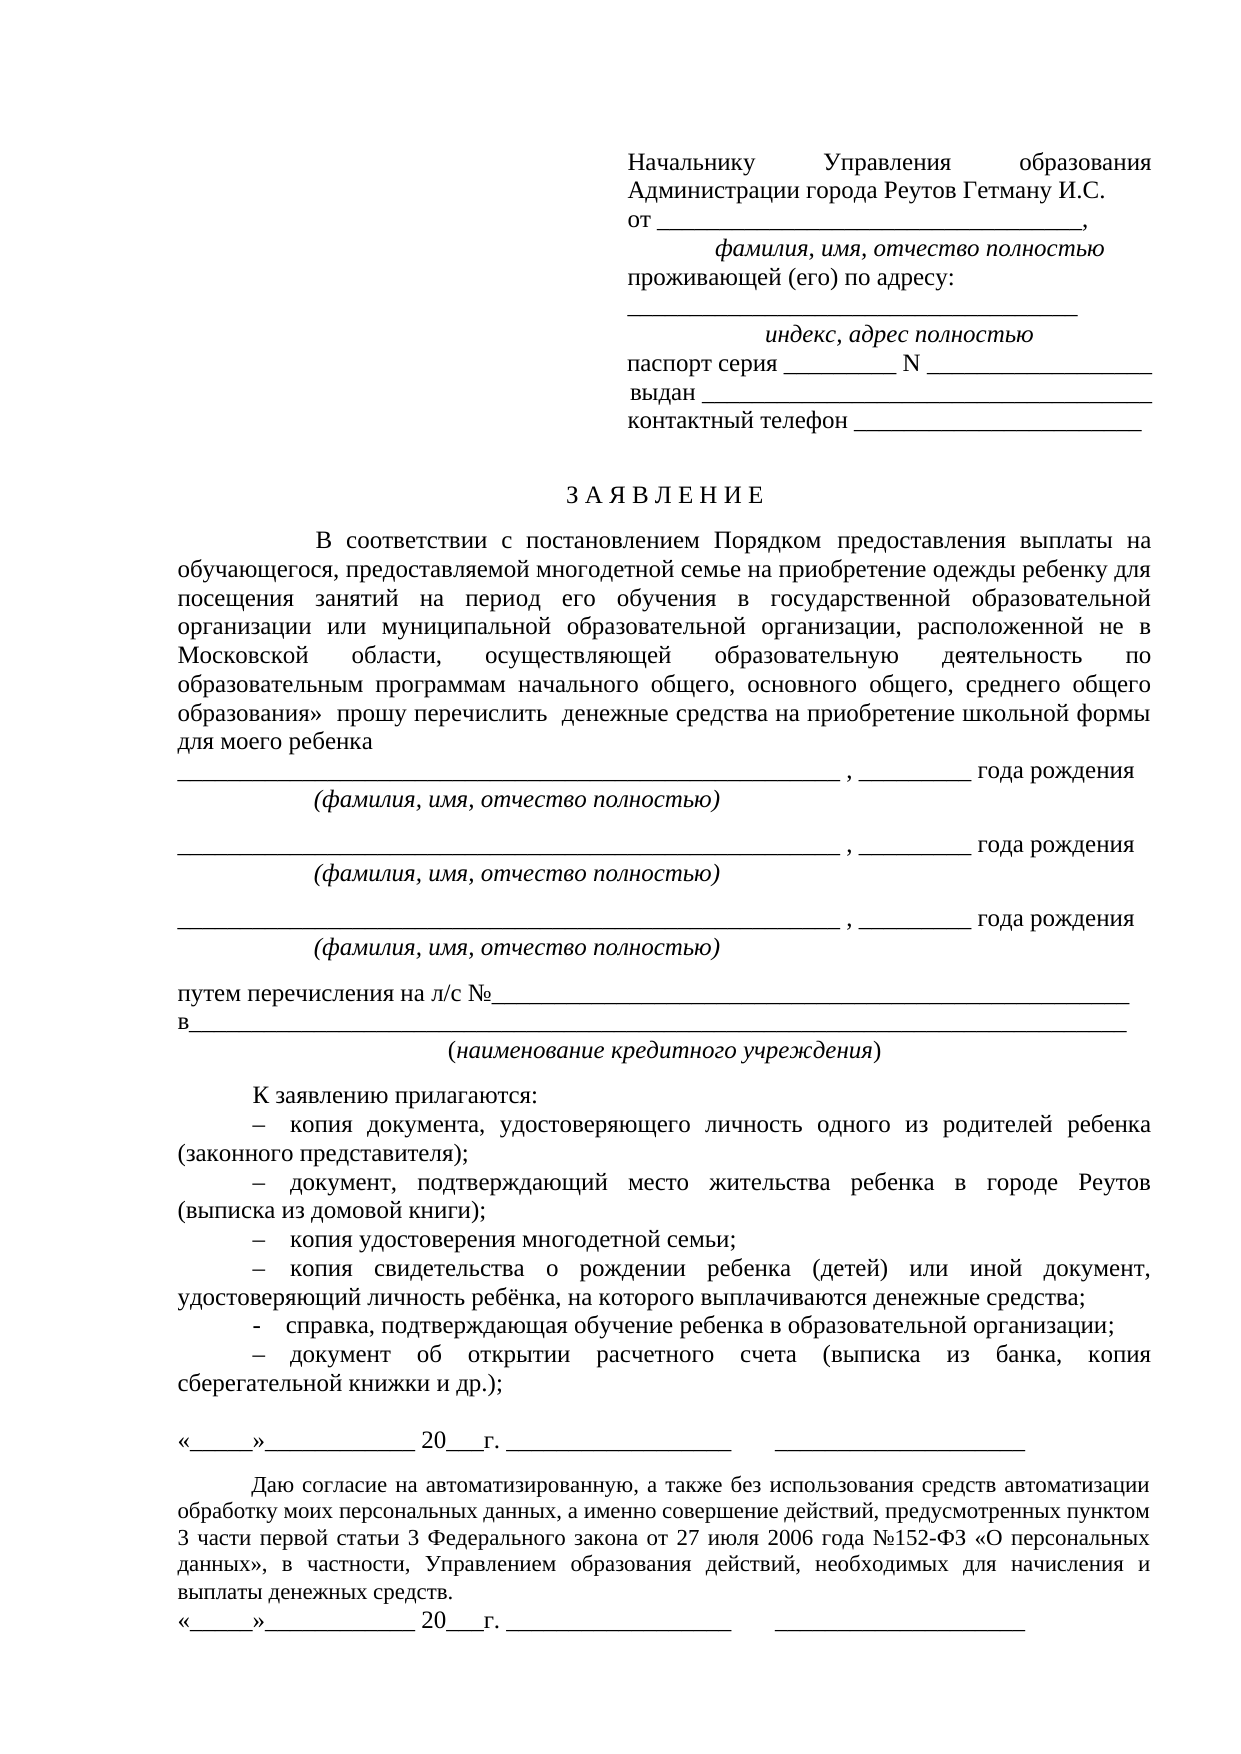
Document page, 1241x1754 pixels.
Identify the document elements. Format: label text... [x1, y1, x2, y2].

text «_____»____________ 20___г. __________________ ____________________ [177, 1605, 1152, 1634]
text В соответствии с постановлением Порядком предоставления выплаты на обучающегося, предоставляемой многодетной семье на приобретение одежды ребенку для посещения занятий на период его обучения в государственной образовательной организации или муниципальной образовательной организации, расположенной не в Московской области, осуществляющей образовательную деятельность по образовательным программам начального общего, основного общего, среднего общего образования» прошу перечислить денежные средства на приобретение школьной формы для моего ребенка [177, 525, 1152, 755]
text (фамилия, имя, отчество полностью) [177, 784, 1152, 813]
text индекс, адрес полностью [627, 319, 1152, 348]
text проживающей (его) по адресу: ____________________________________ [627, 262, 1152, 319]
list документ, подтверждающий место жительства ребенка в городе Реутов (выписка из домовой книги); [177, 1167, 1152, 1224]
list копия удостоверения многодетной семьи; [177, 1224, 1152, 1253]
text (фамилия, имя, отчество полностью) [177, 858, 1152, 887]
text выдан ____________________________________ [177, 377, 1152, 406]
text (фамилия, имя, отчество полностью) [177, 932, 1152, 961]
text Начальнику Управления образования Администрации города Реутов Гетману И.С. [627, 147, 1152, 204]
text контактный телефон _______________________ [627, 406, 1152, 434]
text фамилия, имя, отчество полностью [627, 233, 1152, 262]
text _____________________________________________________ , _________ года рождения [177, 903, 1152, 932]
text К заявлению прилагаются: [177, 1081, 1152, 1109]
text (наименование кредитного учреждения) [177, 1035, 1152, 1064]
text Даю согласие на автоматизированную, а также без использования средств автоматизации обработку моих персональных данных, а именно совершение действий, предусмотренных пунктом 3 части первой статьи 3 Федерального закона от 27 июля 2006 года №152-ФЗ «О персональных данных», в частности, Управлением образования действий, необходимых для начисления и выплаты денежных средств. [177, 1471, 1152, 1605]
list копия свидетельства о рождении ребенка (детей) или иной документ, удостоверяющий личность ребёнка, на которого выплачиваются денежные средства; [177, 1253, 1152, 1311]
text _____________________________________________________ , _________ года рождения [177, 829, 1152, 858]
text - справка, подтверждающая обучение ребенка в образовательной организации; [177, 1311, 1152, 1339]
text «_____»____________ 20___г. __________________ ____________________ [177, 1426, 1152, 1454]
text от __________________________________, [627, 204, 1152, 233]
text в___________________________________________________________________________ [177, 1006, 1152, 1035]
text _____________________________________________________ , _________ года рождения [177, 755, 1152, 784]
list копия документа, удостоверяющего личность одного из родителей ребенка (законного представителя); [177, 1109, 1152, 1167]
text путем перечисления на л/с №___________________________________________________ [177, 978, 1152, 1006]
text паспорт серия _________ N __________________ [177, 348, 1152, 377]
text ЗАЯВЛЕНИЕ [177, 480, 1152, 508]
list документ об открытии расчетного счета (выписка из банка, копия сберегательной книжки и др.); [177, 1339, 1152, 1397]
